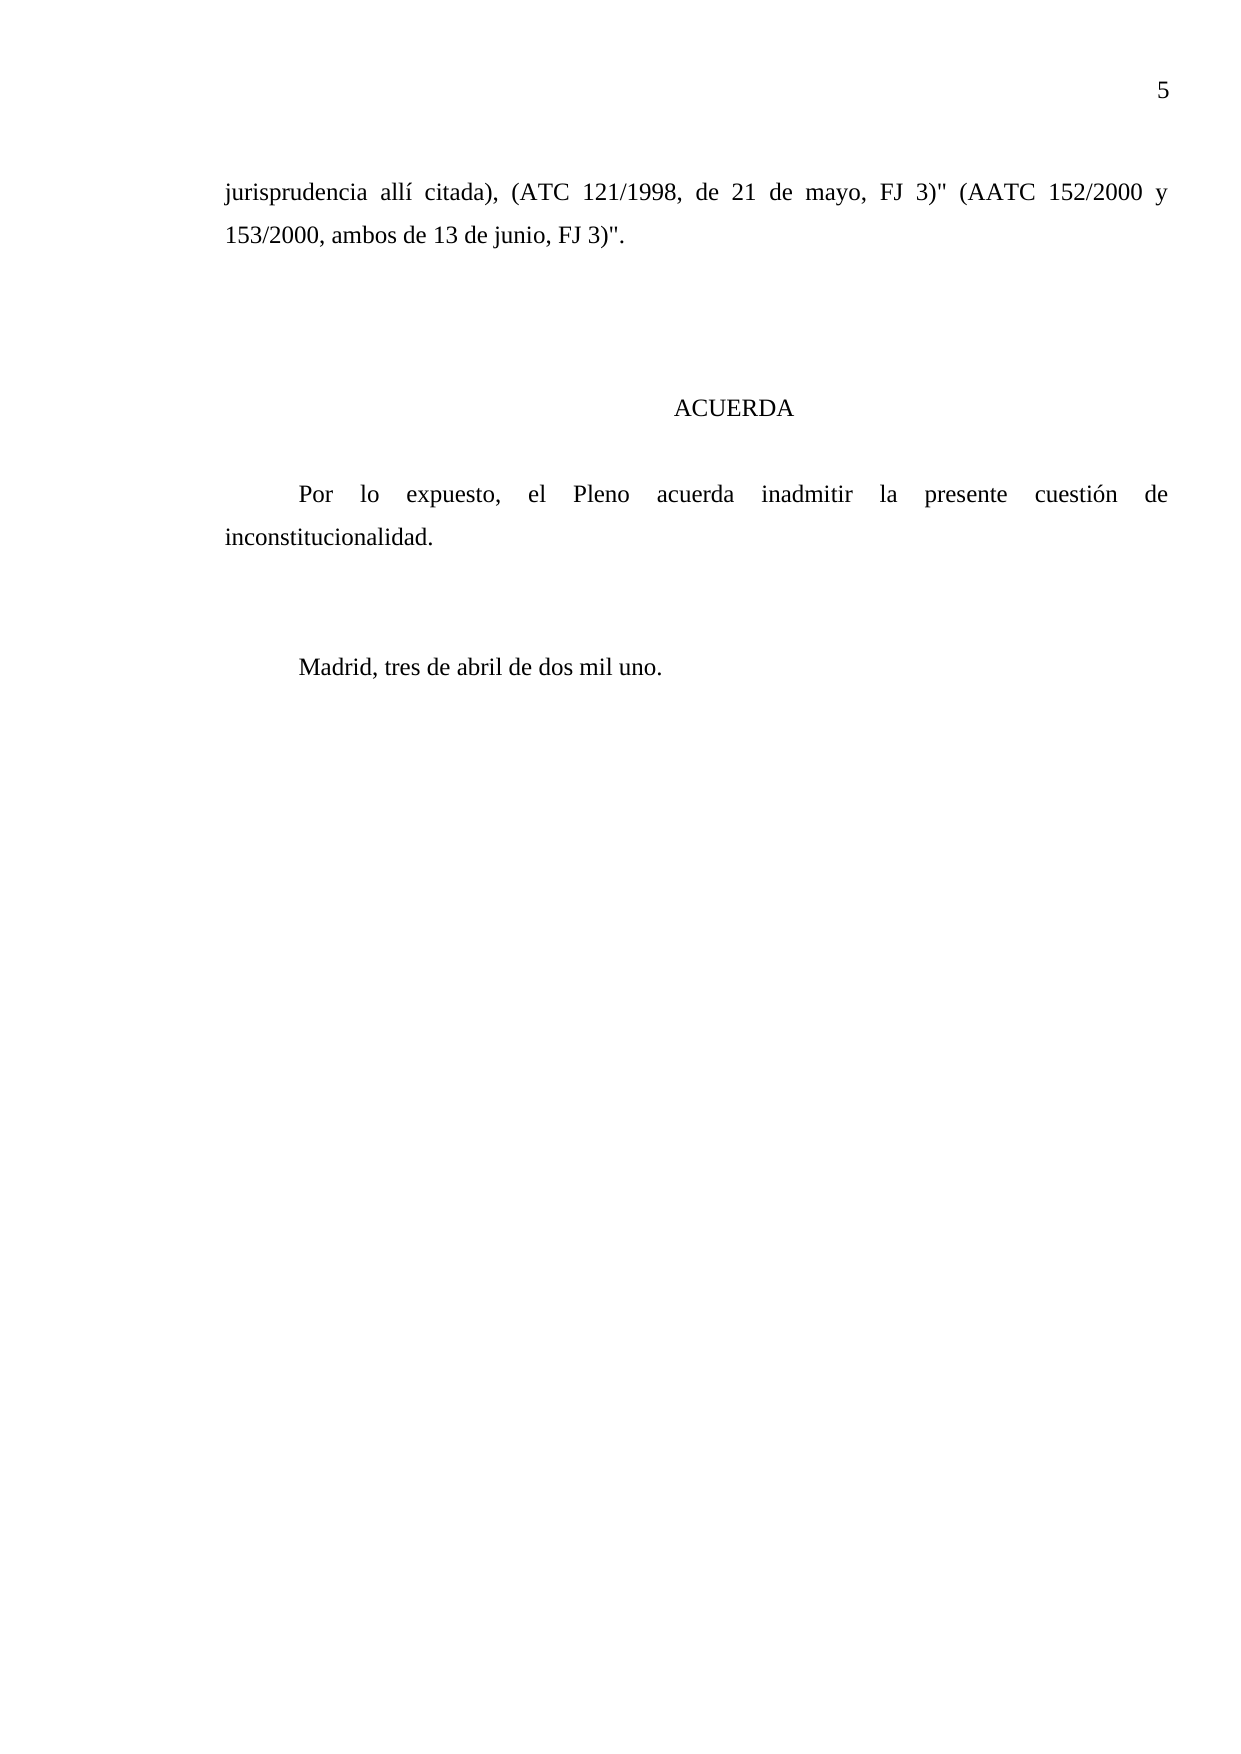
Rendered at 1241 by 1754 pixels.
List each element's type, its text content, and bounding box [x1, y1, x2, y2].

text Por lo expuesto, el Pleno acuerda inadmitir la presente cuestión de inconstitucionalidad. [224, 479, 1169, 551]
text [224, 177, 1169, 249]
text Madrid, tres de abril de dos mil uno. [224, 652, 1169, 680]
text ACUERDA [224, 393, 1169, 422]
